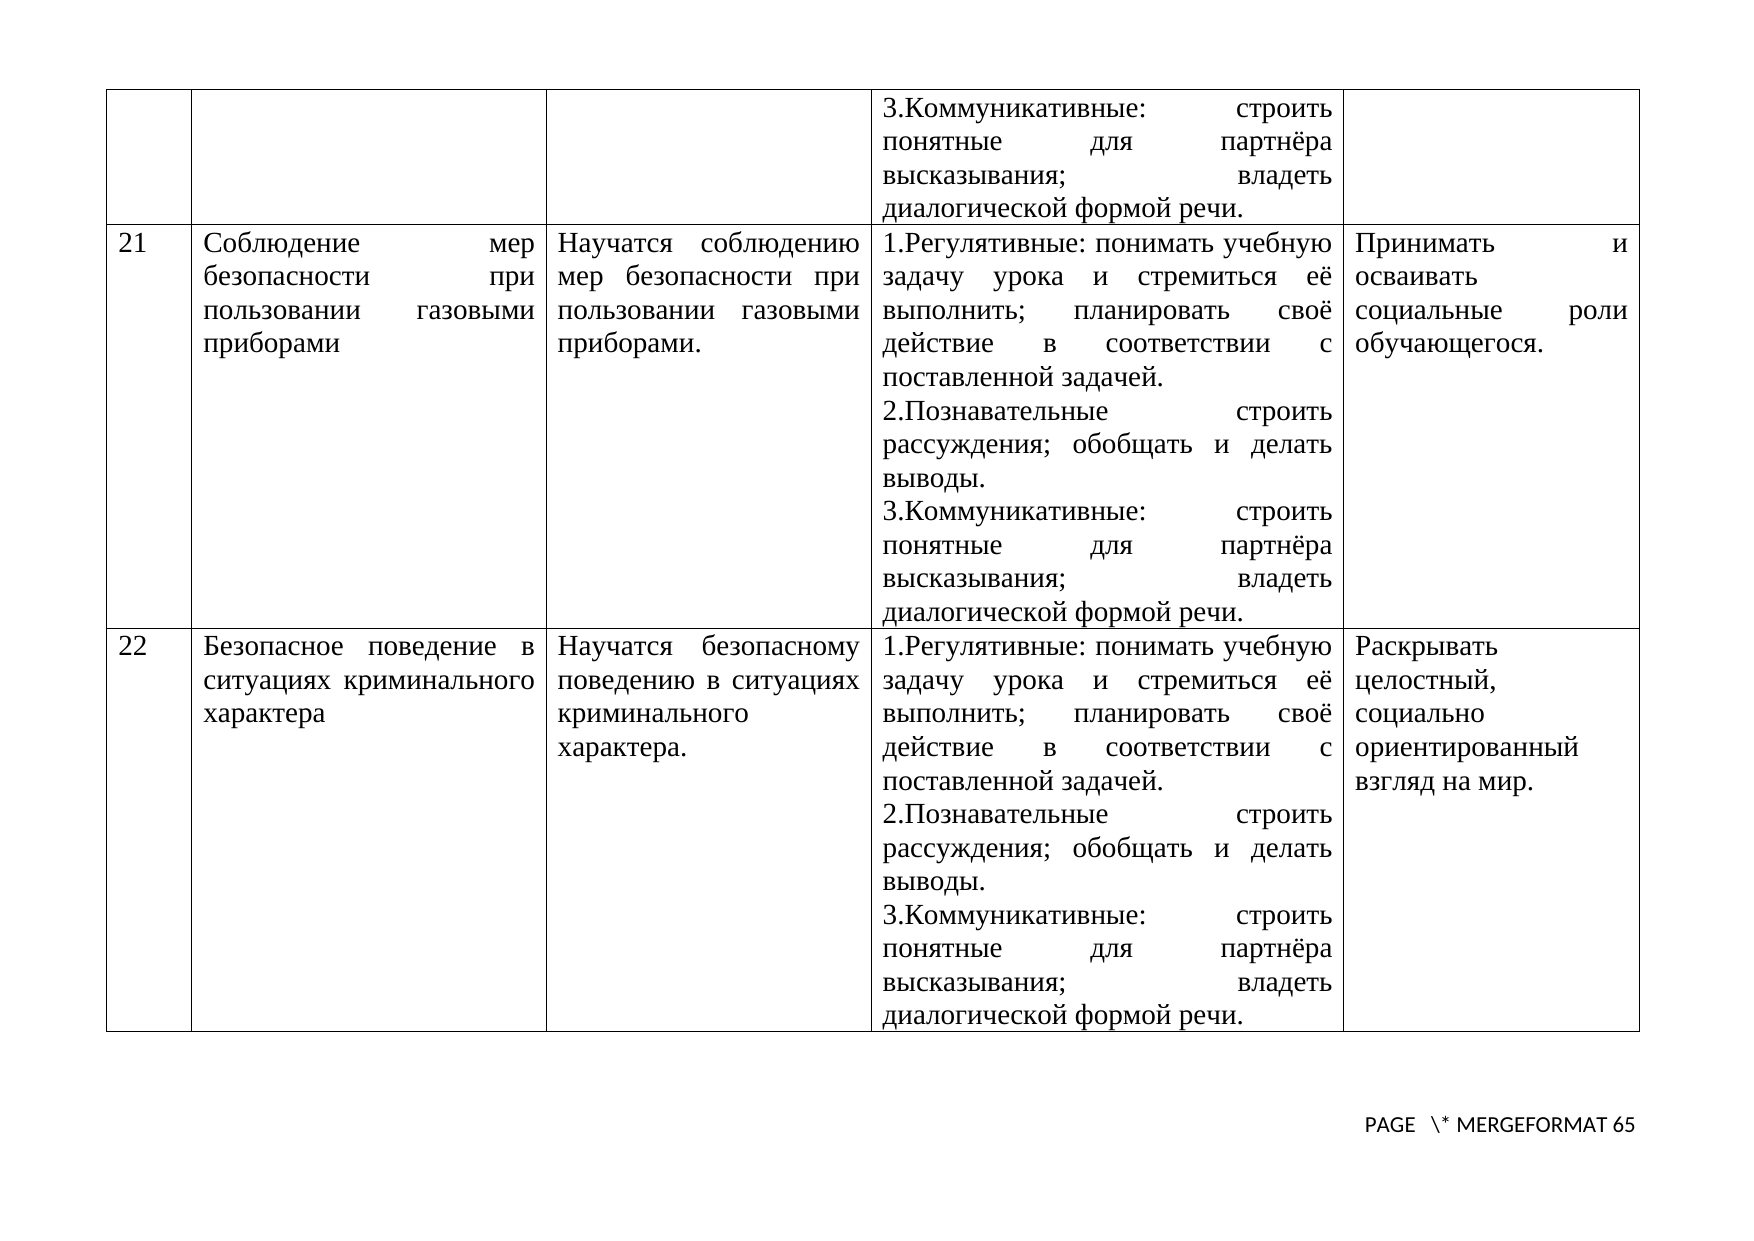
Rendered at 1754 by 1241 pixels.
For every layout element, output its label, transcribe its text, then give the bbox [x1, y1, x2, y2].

table_cell 22 [107, 629, 191, 1031]
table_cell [1344, 90, 1639, 224]
table_cell Принимать и осваивать социальные роли обучающегося. [1344, 225, 1639, 627]
table_cell 20 [107, 90, 191, 224]
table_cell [1344, 629, 1639, 1031]
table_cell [192, 90, 546, 224]
table_cell Научатся безопасному поведению в ситуациях криминального характера. [547, 629, 871, 1031]
table_cell Соблюдение мер безопасности при пользовании газовыми приборами [192, 225, 546, 627]
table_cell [872, 90, 1343, 224]
table_cell Научатся соблюдению мер безопасности при пользовании газовыми приборами. [547, 225, 871, 627]
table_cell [547, 90, 871, 224]
table_cell 21 [107, 225, 191, 627]
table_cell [872, 629, 1343, 1031]
table_cell Безопасное поведение в ситуациях криминального характера [192, 629, 546, 1031]
